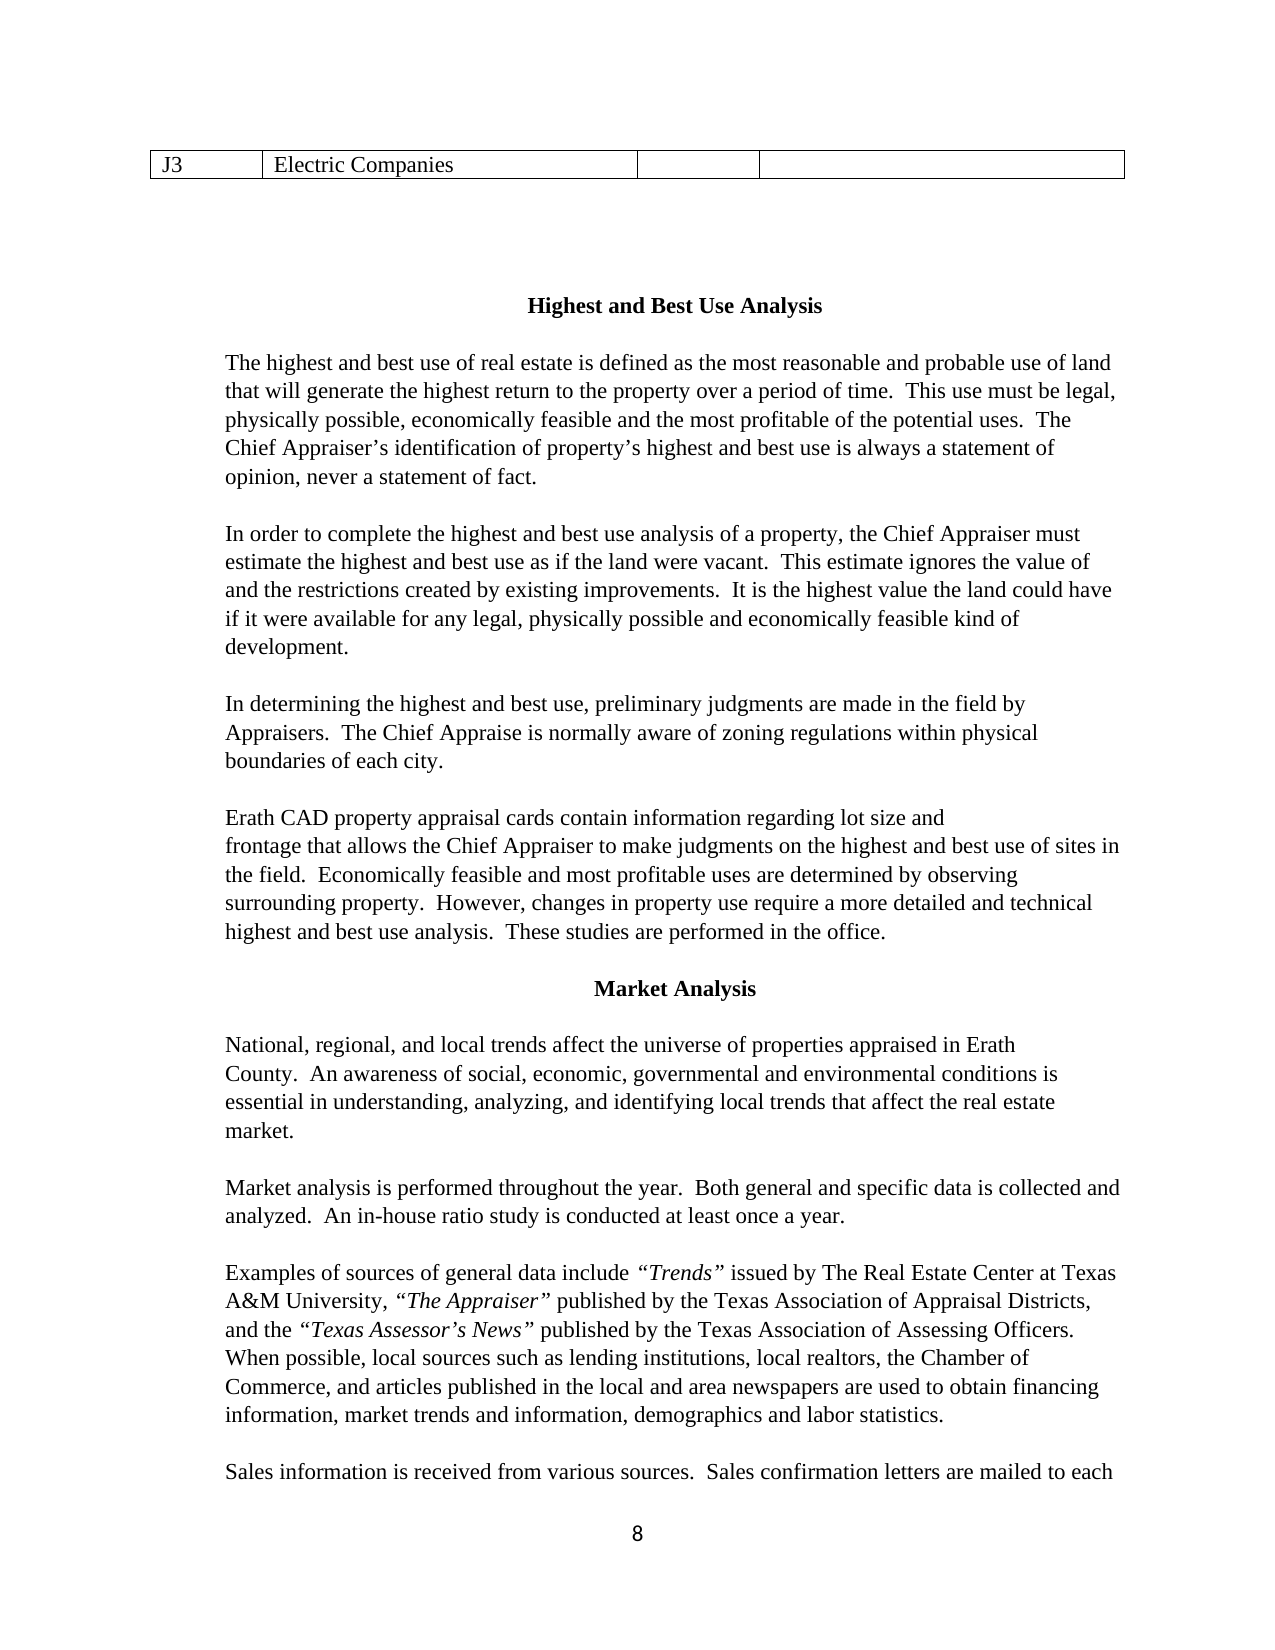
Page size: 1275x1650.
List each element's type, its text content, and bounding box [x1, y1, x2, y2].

text highest and best use analysis. These studies are performed in the office. [225, 918, 1125, 944]
text Highest and Best Use Analysis [225, 292, 1125, 318]
text that will generate the highest return to the property over a period of time. This use must be legal, [225, 377, 1125, 404]
text National, regional, and local trends affect the universe of properties appraised in Erath [225, 1032, 1125, 1058]
text A&M University, “The Appraiser” published by the Texas Association of Appraisal Districts, [225, 1287, 1125, 1314]
text analyzed. An in-house ratio study is conducted at least once a year. [225, 1202, 1125, 1228]
text In order to complete the highest and best use analysis of a property, the Chief Appraiser must [225, 520, 1125, 546]
text and the restrictions created by existing improvements. It is the highest value the land could have [225, 577, 1125, 603]
text essential in understanding, analyzing, and identifying local trends that affect the real estate [225, 1088, 1125, 1115]
text the field. Economically feasible and most profitable uses are determined by observing [225, 861, 1125, 887]
text Erath CAD property appraisal cards contain information regarding lot size and [225, 804, 1125, 830]
text Appraisers. The Chief Appraise is normally aware of zoning regulations within physical [225, 719, 1125, 745]
text development. [225, 633, 1125, 660]
text opinion, never a statement of fact. [225, 463, 1125, 489]
text Market Analysis [225, 975, 1125, 1001]
text County. An awareness of social, economic, governmental and environmental conditions is [225, 1060, 1125, 1086]
text Examples of sources of general data include “Trends” issued by The Real Estate Center at Texas [225, 1259, 1125, 1285]
text The highest and best use of real estate is defined as the most reasonable and probable use of land [225, 349, 1125, 375]
table_cell Electric Companies [263, 151, 637, 177]
text physically possible, economically feasible and the most profitable of the potential uses. The [225, 406, 1125, 432]
text In determining the highest and best use, preliminary judgments are made in the field by [225, 690, 1125, 717]
table_cell J3 [151, 151, 262, 177]
text if it were available for any legal, physically possible and economically feasible kind of [225, 605, 1125, 631]
text Commerce, and articles published in the local and area newspapers are used to obtain financing [225, 1373, 1125, 1399]
text and the “Texas Assessor’s News” published by the Texas Association of Assessing Officers. [225, 1316, 1125, 1342]
table_cell [638, 151, 759, 177]
text information, market trends and information, demographics and labor statistics. [225, 1401, 1125, 1428]
text Market analysis is performed throughout the year. Both general and specific data is collected and [225, 1174, 1125, 1200]
text frontage that allows the Chief Appraiser to make judgments on the highest and best use of sites in [225, 832, 1125, 859]
text estimate the highest and best use as if the land were vacant. This estimate ignores the value of [225, 548, 1125, 574]
text market. [225, 1117, 1125, 1143]
text boundaries of each city. [225, 747, 1125, 773]
text Sales information is received from various sources. Sales confirmation letters are mailed to each [225, 1458, 1125, 1484]
text Chief Appraiser’s identification of property’s highest and best use is always a statement of [225, 434, 1125, 461]
table_cell [760, 151, 1124, 177]
text When possible, local sources such as lending institutions, local realtors, the Chamber of [225, 1344, 1125, 1371]
text surrounding property. However, changes in property use require a more detailed and technical [225, 889, 1125, 916]
